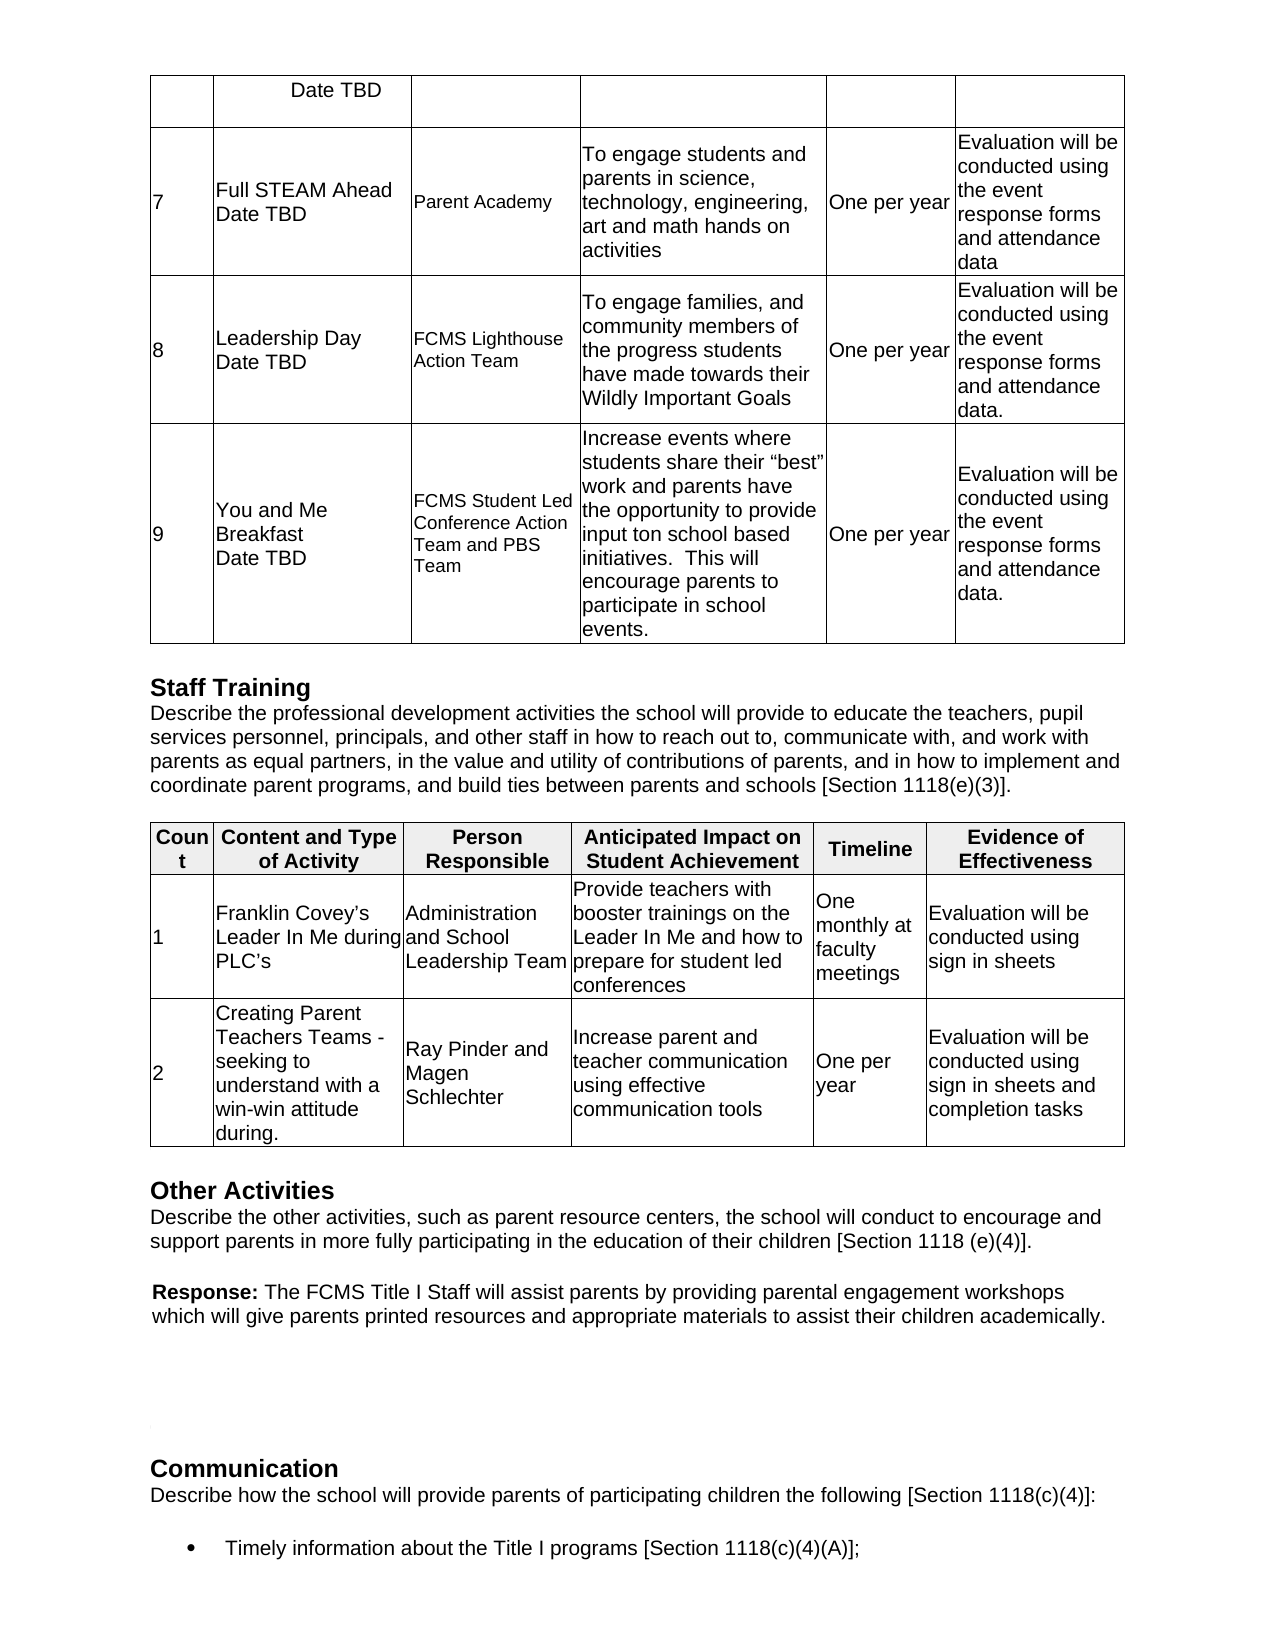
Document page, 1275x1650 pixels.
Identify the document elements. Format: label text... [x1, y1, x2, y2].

table_cell FCMS Lighthouse Action Team [412, 276, 580, 423]
table_cell One per year [827, 424, 955, 643]
table_cell You and Me Breakfast Date TBD [214, 424, 411, 643]
table_cell 7 [151, 128, 213, 275]
table_header Content and Type of Activity [214, 823, 403, 874]
table_cell Administration and School Leadership Team [404, 875, 571, 998]
table_cell 1 [151, 875, 213, 998]
table_cell To engage students and parents in science, technology, engineering, art and math hands on activities [581, 128, 826, 275]
table_cell 6 [151, 76, 213, 127]
table_cell Creating Parent Teachers Teams - seeking to understand with a win-win attitude during. [214, 999, 403, 1146]
table_cell Ray Pinder and Magen Schlechter [404, 999, 571, 1146]
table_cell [956, 128, 1124, 275]
table_cell Evaluation will be conducted using the event response forms and attendance data. [956, 276, 1124, 423]
table_cell Provide teachers with booster trainings on the Leader In Me and how to prepare for student led conferences [572, 875, 813, 998]
table_cell Evaluation will be conducted using sign in sheets [927, 875, 1124, 998]
list Timely information about the Title I programs [Section 1118(c)(4)(A)]; [187, 1536, 1125, 1560]
text Staff Training Describe the professional development activities the school will provide to educate the teachers, pupil services personnel, principals, and other staff in how to reach out to, communicate with, and work with parents as equal partners, in the value and utility of contributions of parents, and in how to implement and coordinate parent programs, and build ties between parents and schools [Section 1118(e)(3)]. [150, 672, 1125, 797]
text Communication Describe how the school will provide parents of participating children the following [Section 1118(c)(4)]: [150, 1454, 1125, 1507]
table_cell Full STEAM Ahead Date TBD [214, 128, 411, 275]
table_cell One monthly at faculty meetings [814, 875, 926, 998]
table_header Count [151, 823, 213, 874]
table_header Evidence of Effectiveness [927, 823, 1124, 874]
table_cell To engage families, and community members of the progress students have made towards their Wildly Important Goals [581, 276, 826, 423]
table_cell One per year [827, 276, 955, 423]
table_cell 2 [151, 999, 213, 1146]
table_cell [581, 76, 826, 127]
table_cell Parent Academy [412, 128, 580, 275]
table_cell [956, 76, 1124, 127]
table_header Timeline [814, 823, 926, 874]
table_cell One per year [827, 128, 955, 275]
text Other Activities Describe the other activities, such as parent resource centers, the school will conduct to encourage and support parents in more fully participating in the education of their children [Section 1118 (e)(4)]. [150, 1176, 1125, 1252]
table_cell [412, 76, 580, 127]
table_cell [214, 76, 411, 127]
table_cell Increase events where students share their “best” work and parents have the opportunity to provide input ton school based initiatives. This will encourage parents to participate in school events. [581, 424, 826, 643]
table_cell One per year [814, 999, 926, 1146]
table_cell Leadership Day Date TBD [214, 276, 411, 423]
table_header Anticipated Impact on Student Achievement [572, 823, 813, 874]
table_cell Franklin Covey’s Leader In Me during PLC’s [214, 875, 403, 998]
table_cell 9 [151, 424, 213, 643]
table_cell 8 [151, 276, 213, 423]
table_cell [827, 76, 955, 127]
table_cell Increase parent and teacher communication using effective communication tools [572, 999, 813, 1146]
table_header Person Responsible [404, 823, 571, 874]
table_header Response: The FCMS Title I Staff will assist parents by providing parental engagement workshops which will give parents printed resources and appropriate materials to assist their children academically. [151, 1279, 1124, 1425]
table_cell Evaluation will be conducted using the event response forms and attendance data. [956, 424, 1124, 643]
table_cell FCMS Student Led Conference Action Team and PBS Team [412, 424, 580, 643]
table_cell Evaluation will be conducted using sign in sheets and completion tasks [927, 999, 1124, 1146]
